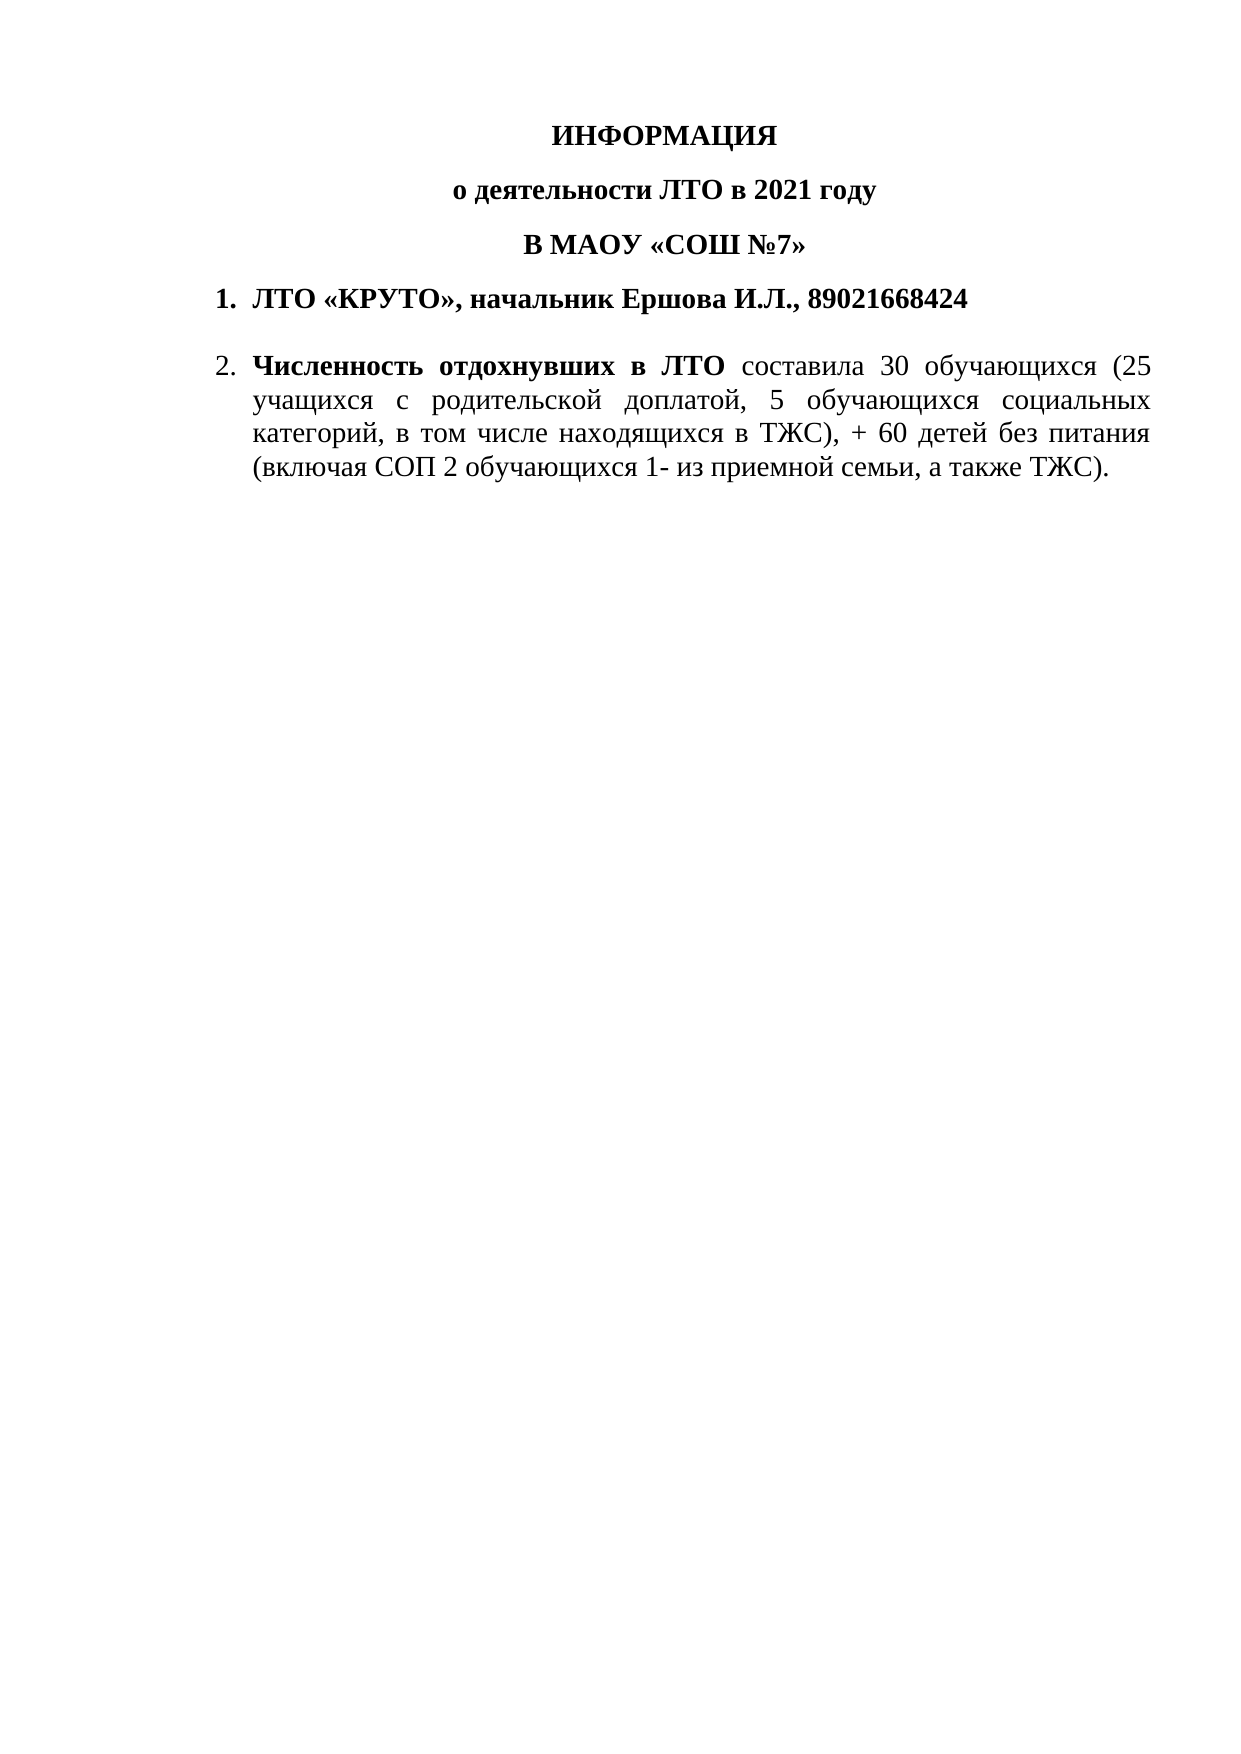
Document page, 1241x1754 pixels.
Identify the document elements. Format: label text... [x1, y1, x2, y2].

text о деятельности ЛТО в 2021 году [177, 172, 1152, 206]
text ИНФОРМАЦИЯ [177, 118, 1152, 152]
text В МАОУ «СОШ №7» [177, 227, 1152, 260]
list Численность отдохнувших в ЛТО составила 30 обучающихся (25 учащихся с родительской доплатой, 5 обучающихся социальных категорий, в том числе находящихся в ТЖС), + 60 детей без питания (включая СОП 2 обучающихся 1- из приемной семьи, а также ТЖС). [215, 348, 1152, 482]
list ЛТО «КРУТО», начальник Ершова И.Л., 89021668424 [215, 281, 1152, 315]
